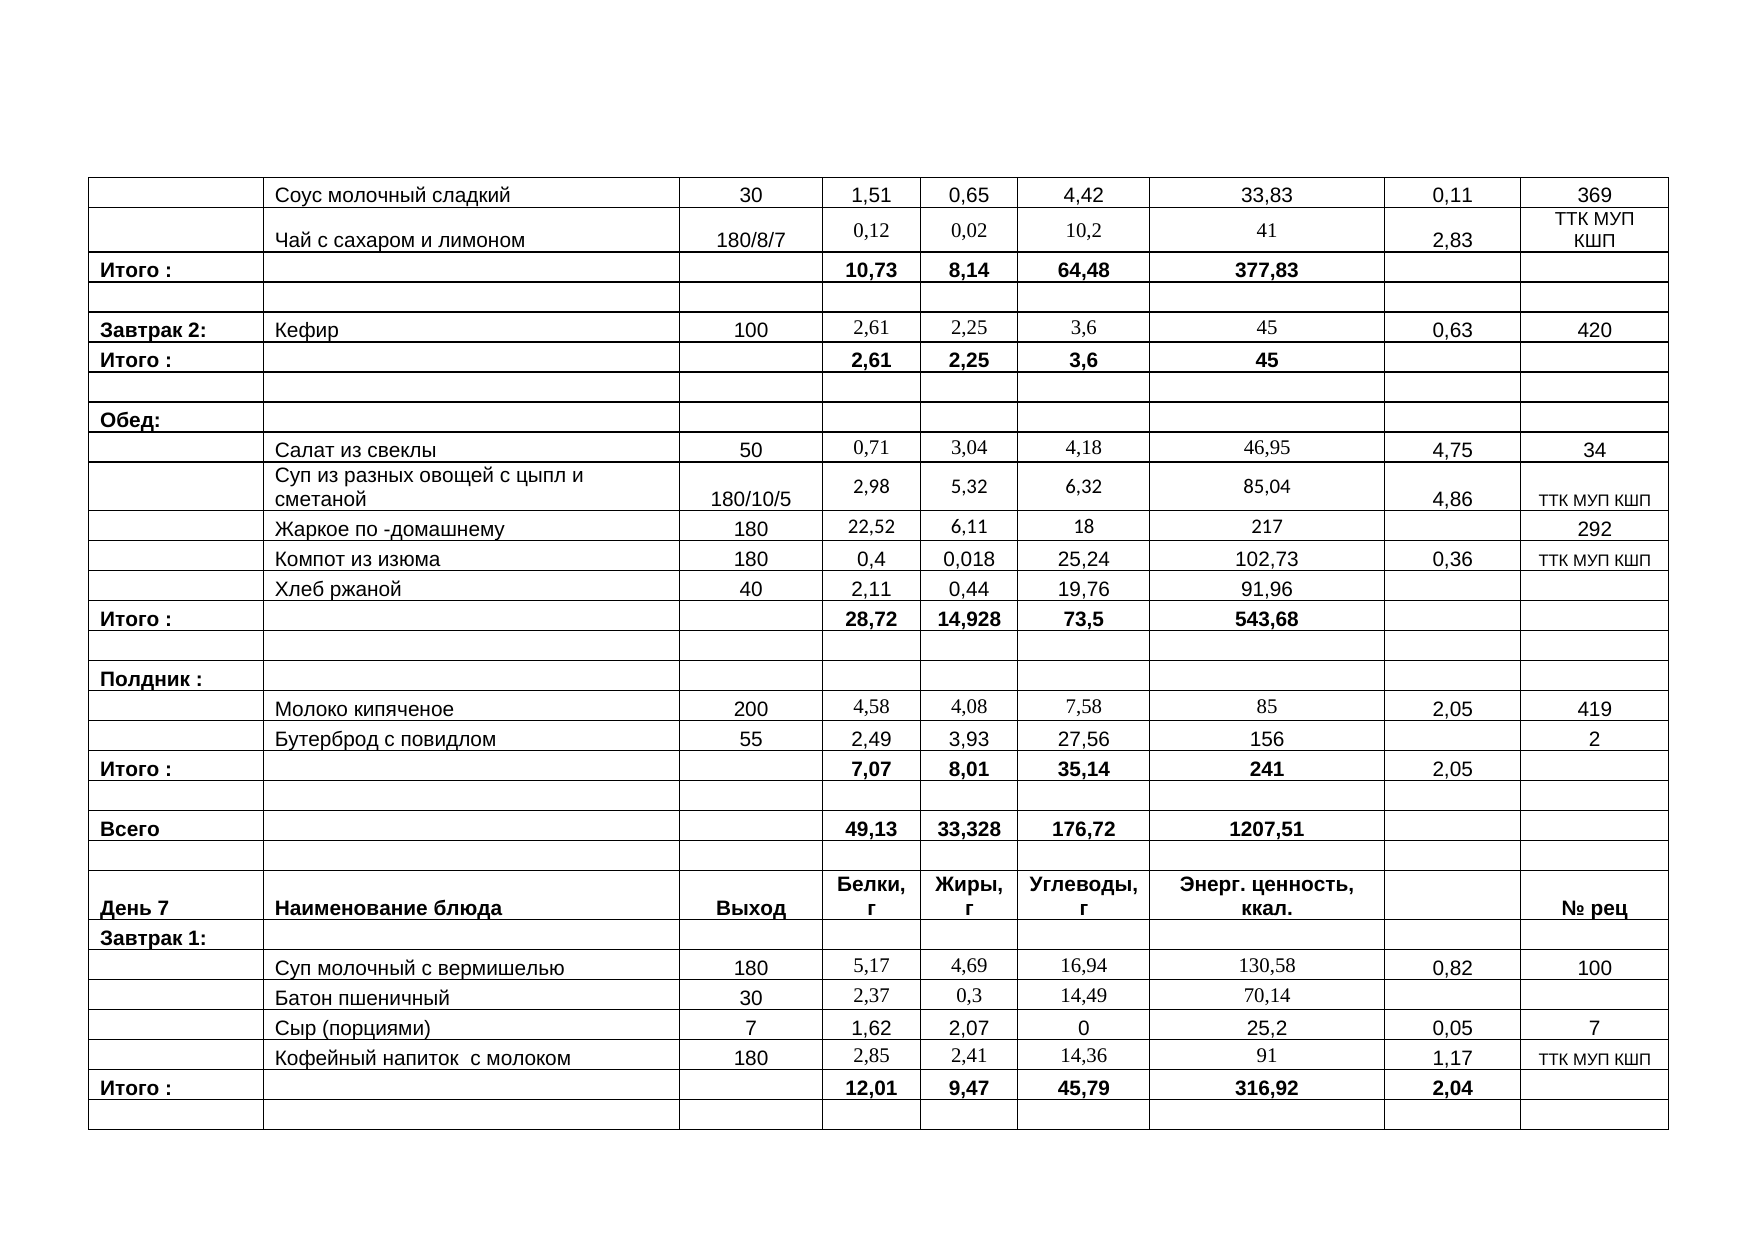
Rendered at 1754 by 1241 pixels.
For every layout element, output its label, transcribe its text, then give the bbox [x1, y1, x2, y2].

table_cell 41 [1150, 208, 1384, 251]
table_cell Чай с сахаром и лимоном [264, 208, 679, 251]
table_cell [921, 373, 1017, 401]
table_cell 102,73 [1150, 541, 1384, 570]
table_cell [1385, 283, 1520, 311]
table_cell 0,65 [921, 178, 1017, 207]
table_cell 7,58 [1018, 691, 1149, 720]
table_cell 4,18 [1018, 433, 1149, 461]
table_cell [921, 841, 1017, 870]
table_cell [89, 373, 263, 401]
table_cell [89, 463, 263, 510]
table_cell [680, 253, 822, 281]
table_cell [1521, 403, 1668, 431]
table_cell 0,63 [1385, 313, 1520, 341]
table_cell 1,62 [823, 1010, 920, 1039]
table_cell 4,58 [823, 691, 920, 720]
table_cell 10,73 [823, 253, 920, 281]
table_cell [264, 841, 679, 870]
table_cell 2,49 [823, 721, 920, 750]
table_cell 2,61 [823, 343, 920, 371]
table_cell [1150, 403, 1384, 431]
table_cell 7 [1521, 1010, 1668, 1039]
table_cell 156 [1150, 721, 1384, 750]
table_cell 12,01 [823, 1070, 920, 1099]
table_cell 8,01 [921, 751, 1017, 780]
table_cell 2,41 [921, 1040, 1017, 1069]
table_cell [1521, 811, 1668, 840]
table_cell [89, 283, 263, 311]
table_cell 85,04 [1150, 463, 1384, 510]
table_cell [823, 920, 920, 949]
table_cell 100 [680, 313, 822, 341]
table_cell 0,11 [1385, 178, 1520, 207]
table_cell [1521, 373, 1668, 401]
table_cell 14,49 [1018, 980, 1149, 1009]
table_cell Итого : [89, 751, 263, 780]
table_cell [680, 283, 822, 311]
table_cell 1,17 [1385, 1040, 1520, 1069]
table_cell [1018, 373, 1149, 401]
table_cell 85 [1150, 691, 1384, 720]
table_cell [680, 811, 822, 840]
table_cell [680, 373, 822, 401]
table_cell 0,12 [823, 208, 920, 251]
table_cell [1150, 661, 1384, 690]
table_cell [1385, 1100, 1520, 1129]
table_cell Итого : [89, 1070, 263, 1099]
table_cell 0,05 [1385, 1010, 1520, 1039]
table_cell [1521, 751, 1668, 780]
table_cell [680, 343, 822, 371]
table_cell 5,32 [921, 463, 1017, 510]
table_cell [264, 1100, 679, 1129]
table_cell 14,36 [1018, 1040, 1149, 1069]
table_cell [823, 1100, 920, 1129]
table_cell [1385, 980, 1520, 1009]
table_cell [89, 1100, 263, 1129]
table_cell Углеводы, г [1018, 871, 1149, 919]
table_cell [823, 283, 920, 311]
table_cell Соус молочный сладкий [264, 178, 679, 207]
table_cell 7 [680, 1010, 822, 1039]
table_cell [921, 920, 1017, 949]
table_cell 25,2 [1150, 1010, 1384, 1039]
table_cell 7,07 [823, 751, 920, 780]
table_cell 180/8/7 [680, 208, 822, 251]
table_cell 0,82 [1385, 950, 1520, 979]
table_cell 2,25 [921, 343, 1017, 371]
table_cell [89, 691, 263, 720]
table_cell [89, 781, 263, 810]
table_cell 27,56 [1018, 721, 1149, 750]
table_cell 30 [680, 980, 822, 1009]
table_cell 2,05 [1385, 691, 1520, 720]
table_cell 3,93 [921, 721, 1017, 750]
table_cell ТТК МУП КШП [1521, 208, 1668, 251]
table_cell Завтрак 1: [89, 920, 263, 949]
table_cell [1150, 920, 1384, 949]
table_cell 4,08 [921, 691, 1017, 720]
table_cell [1385, 811, 1520, 840]
table_cell [264, 1070, 679, 1099]
table_cell 2,98 [823, 463, 920, 510]
table_cell [89, 511, 263, 540]
table_cell 2,37 [823, 980, 920, 1009]
table_cell [89, 980, 263, 1009]
table_cell [1018, 1100, 1149, 1129]
table_cell [1521, 571, 1668, 600]
table_cell 200 [680, 691, 822, 720]
table_cell 4,86 [1385, 463, 1520, 510]
table_cell [921, 661, 1017, 690]
table_cell [1018, 661, 1149, 690]
table_cell 2,85 [823, 1040, 920, 1069]
table_cell [1385, 403, 1520, 431]
table_cell [1018, 781, 1149, 810]
table_cell 420 [1521, 313, 1668, 341]
table_cell Жиры, г [921, 871, 1017, 919]
table_cell 369 [1521, 178, 1668, 207]
table_cell [823, 631, 920, 660]
table_cell [89, 178, 263, 207]
table_cell 4,42 [1018, 178, 1149, 207]
table_cell Жаркое по -домашнему [264, 511, 679, 540]
table_cell 6,32 [1018, 463, 1149, 510]
table_cell [823, 781, 920, 810]
table_cell [1018, 403, 1149, 431]
table_cell 316,92 [1150, 1070, 1384, 1099]
table_cell 2,61 [823, 313, 920, 341]
table_cell Батон пшеничный [264, 980, 679, 1009]
table_cell [264, 253, 679, 281]
table_cell [264, 811, 679, 840]
table_cell [1521, 1070, 1668, 1099]
table_cell [264, 920, 679, 949]
table_cell [1018, 283, 1149, 311]
table_cell 180/10/5 [680, 463, 822, 510]
table_cell 33,328 [921, 811, 1017, 840]
table_cell [823, 841, 920, 870]
table_cell [1385, 841, 1520, 870]
table_cell Белки, г [823, 871, 920, 919]
table_cell [1385, 373, 1520, 401]
table_cell 64,48 [1018, 253, 1149, 281]
table_cell Хлеб ржаной [264, 571, 679, 600]
table_cell [823, 373, 920, 401]
table_cell 2,83 [1385, 208, 1520, 251]
table_cell Итого : [89, 601, 263, 630]
table_cell 543,68 [1150, 601, 1384, 630]
table_cell [1150, 631, 1384, 660]
table_cell 176,72 [1018, 811, 1149, 840]
table_cell [1150, 1100, 1384, 1129]
table_cell 241 [1150, 751, 1384, 780]
table_cell 4,69 [921, 950, 1017, 979]
table_cell 55 [680, 721, 822, 750]
table_cell Обед: [89, 403, 263, 431]
table_cell 14,928 [921, 601, 1017, 630]
table_cell 0,3 [921, 980, 1017, 1009]
table_cell 1207,51 [1150, 811, 1384, 840]
table_cell [1385, 571, 1520, 600]
table_cell Завтрак 2: [89, 313, 263, 341]
table_cell 3,04 [921, 433, 1017, 461]
table_cell 45,79 [1018, 1070, 1149, 1099]
table_cell 0,4 [823, 541, 920, 570]
table_cell [1150, 373, 1384, 401]
table_cell 46,95 [1150, 433, 1384, 461]
table_cell [89, 721, 263, 750]
table_cell 18 [1018, 511, 1149, 540]
table_cell [680, 1070, 822, 1099]
table_cell [89, 571, 263, 600]
table_cell [264, 403, 679, 431]
table_cell [1018, 631, 1149, 660]
table_cell Выход [680, 871, 822, 919]
table_cell Наименование блюда [264, 871, 679, 919]
table_cell 25,24 [1018, 541, 1149, 570]
table_cell Кофейный напиток с молоком [264, 1040, 679, 1069]
table_cell [1385, 253, 1520, 281]
table_cell [89, 950, 263, 979]
table_cell 34 [1521, 433, 1668, 461]
table_cell 6,11 [921, 511, 1017, 540]
table_cell [1385, 511, 1520, 540]
table_cell 40 [680, 571, 822, 600]
table_cell Кефир [264, 313, 679, 341]
table_cell [1521, 631, 1668, 660]
table_cell 10,2 [1018, 208, 1149, 251]
table_cell 9,47 [921, 1070, 1017, 1099]
table_cell [1521, 661, 1668, 690]
table_cell [680, 631, 822, 660]
table_cell 130,58 [1150, 950, 1384, 979]
table_cell Суп из разных овощей с цыпл и сметаной [264, 463, 679, 510]
table_cell 22,52 [823, 511, 920, 540]
table_cell Суп молочный с вермишелью [264, 950, 679, 979]
table_cell [823, 403, 920, 431]
table_cell [1521, 980, 1668, 1009]
table_cell [1150, 781, 1384, 810]
table_cell 180 [680, 541, 822, 570]
table_cell [1385, 781, 1520, 810]
table_cell Сыр (порциями) [264, 1010, 679, 1039]
table_cell [680, 601, 822, 630]
table_cell Салат из свеклы [264, 433, 679, 461]
table_cell 2,05 [1385, 751, 1520, 780]
table_cell 0 [1018, 1010, 1149, 1039]
table_cell [680, 751, 822, 780]
table_cell 0,36 [1385, 541, 1520, 570]
table_cell 100 [1521, 950, 1668, 979]
table_cell [1521, 343, 1668, 371]
table_cell 28,72 [823, 601, 920, 630]
table_cell [921, 403, 1017, 431]
table_cell Полдник : [89, 661, 263, 690]
table_cell Компот из изюма [264, 541, 679, 570]
table_cell 4,75 [1385, 433, 1520, 461]
table_cell [1521, 841, 1668, 870]
table_cell [1385, 721, 1520, 750]
table_cell [264, 661, 679, 690]
table_cell [1521, 253, 1668, 281]
table_cell ТТК МУП КШП [1521, 541, 1668, 570]
table_cell [1521, 920, 1668, 949]
table_cell 292 [1521, 511, 1668, 540]
table_cell 70,14 [1150, 980, 1384, 1009]
table_cell 5,17 [823, 950, 920, 979]
table_cell [89, 1010, 263, 1039]
table_cell Бутерброд с повидлом [264, 721, 679, 750]
table_cell 49,13 [823, 811, 920, 840]
table_cell [89, 433, 263, 461]
table_cell [921, 631, 1017, 660]
table_cell ТТК МУП КШП [1521, 1040, 1668, 1069]
table_cell [264, 631, 679, 660]
table_cell [1018, 841, 1149, 870]
table_cell 91,96 [1150, 571, 1384, 600]
table_cell 2,25 [921, 313, 1017, 341]
table_cell [1385, 343, 1520, 371]
table_cell [1521, 283, 1668, 311]
table_cell [264, 283, 679, 311]
table_cell [823, 661, 920, 690]
table_cell 91 [1150, 1040, 1384, 1069]
table_cell [921, 1100, 1017, 1129]
table_cell 16,94 [1018, 950, 1149, 979]
table_cell [264, 781, 679, 810]
table_cell 45 [1150, 313, 1384, 341]
table_cell 2,11 [823, 571, 920, 600]
table_cell [1018, 920, 1149, 949]
table_cell 45 [1150, 343, 1384, 371]
table_cell [680, 403, 822, 431]
table_cell День 7 [89, 871, 263, 919]
table_cell Молоко кипяченое [264, 691, 679, 720]
table_cell 180 [680, 1040, 822, 1069]
table_cell [680, 841, 822, 870]
table_cell [264, 601, 679, 630]
table_cell 377,83 [1150, 253, 1384, 281]
table_cell [680, 1100, 822, 1129]
table_cell [1150, 841, 1384, 870]
table_cell Всего [89, 811, 263, 840]
table_cell 33,83 [1150, 178, 1384, 207]
table_cell 3,6 [1018, 313, 1149, 341]
table_cell 217 [1150, 511, 1384, 540]
table_cell Энерг. ценность, ккал. [1150, 871, 1384, 919]
table_cell 2,07 [921, 1010, 1017, 1039]
table_cell [680, 781, 822, 810]
table_cell 50 [680, 433, 822, 461]
table_cell 419 [1521, 691, 1668, 720]
table_cell [1521, 781, 1668, 810]
table_cell [680, 920, 822, 949]
table_cell 8,14 [921, 253, 1017, 281]
table_cell [1385, 631, 1520, 660]
table_cell 2,04 [1385, 1070, 1520, 1099]
table_cell [264, 343, 679, 371]
table_cell 3,6 [1018, 343, 1149, 371]
table_cell 35,14 [1018, 751, 1149, 780]
table_cell ТТК МУП КШП [1521, 463, 1668, 510]
table_cell 2 [1521, 721, 1668, 750]
table_cell [89, 208, 263, 251]
table_cell [921, 781, 1017, 810]
table_cell 1,51 [823, 178, 920, 207]
table_cell 0,018 [921, 541, 1017, 570]
table_cell 0,02 [921, 208, 1017, 251]
table_cell [680, 661, 822, 690]
table_cell [264, 751, 679, 780]
table_cell [1385, 871, 1520, 919]
table_cell [1150, 283, 1384, 311]
table_cell 180 [680, 511, 822, 540]
table_cell Итого : [89, 343, 263, 371]
table_cell 30 [680, 178, 822, 207]
table_cell 180 [680, 950, 822, 979]
table_cell [89, 1040, 263, 1069]
table_cell 73,5 [1018, 601, 1149, 630]
table_cell 0,71 [823, 433, 920, 461]
table_cell [1385, 661, 1520, 690]
table_cell [1521, 601, 1668, 630]
table_cell 19,76 [1018, 571, 1149, 600]
table_cell № рец [1521, 871, 1668, 919]
table_cell [1521, 1100, 1668, 1129]
table_cell [89, 841, 263, 870]
table_cell [89, 541, 263, 570]
table_cell [921, 283, 1017, 311]
table_cell [1385, 601, 1520, 630]
table_cell Итого : [89, 253, 263, 281]
table_cell [264, 373, 679, 401]
table_cell [1385, 920, 1520, 949]
table_cell [89, 631, 263, 660]
table_cell 0,44 [921, 571, 1017, 600]
